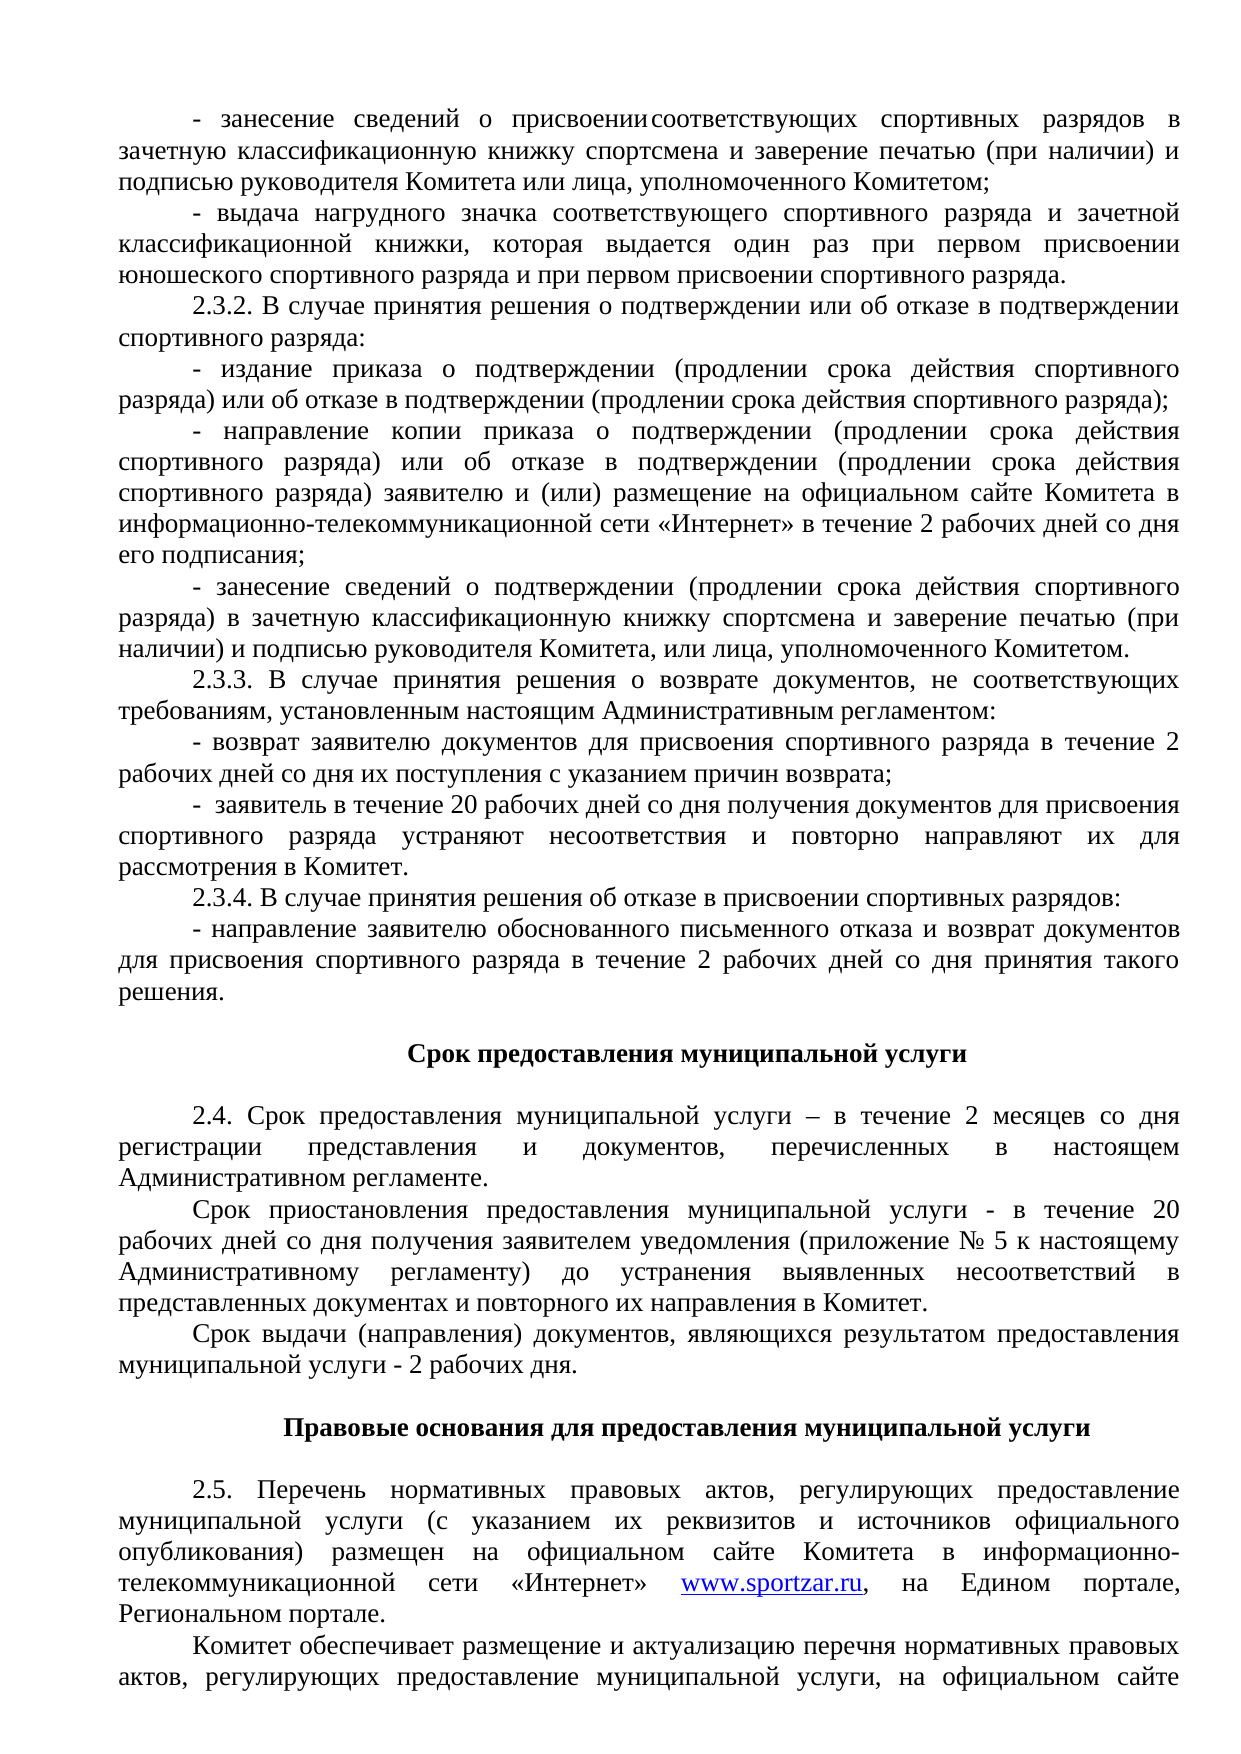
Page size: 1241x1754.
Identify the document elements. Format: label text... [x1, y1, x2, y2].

text 2.3.3. В случае принятия решения о возврате документов, не соответствующих требованиям, установленным настоящим Административным регламентом: [118, 663, 1181, 726]
text - выдача нагрудного значка соответствующего спортивного разряда и зачетной классификационной книжки, которая выдается один раз при первом присвоении юношеского спортивного разряда и при первом присвоении спортивного разряда. [118, 196, 1181, 289]
text - занесение сведений о подтверждении (продлении срока действия спортивного разряда) в зачетную классификационную книжку спортсмена и заверение печатью (при наличии) и подписью руководителя Комитета, или лица, уполномоченного Комитетом. [118, 570, 1181, 663]
text - занесение сведений о присвоении соответствующих спортивных разрядов в зачетную классификационную книжку спортсмена и заверение печатью (при наличии) и подписью руководителя Комитета или лица, уполномоченного Комитетом; [118, 103, 1181, 196]
text 2.3.4. В случае принятия решения об отказе в присвоении спортивных разрядов: [118, 881, 1181, 912]
text 2.3.2. В случае принятия решения о подтверждении или об отказе в подтверждении спортивного разряда: [118, 289, 1181, 352]
text - направление копии приказа о подтверждении (продлении срока действия спортивного разряда) или об отказе в подтверждении (продлении срока действия спортивного разряда) заявителю и (или) размещение на официальном сайте Комитета в информационно-телекоммуникационной сети «Интернет» в течение 2 рабочих дней со дня его подписания; [118, 414, 1181, 570]
text - возврат заявителю документов для присвоения спортивного разряда в течение 2 рабочих дней со дня их поступления с указанием причин возврата; [118, 726, 1181, 788]
text 2.4. Срок предоставления муниципальной услуги – в течение 2 месяцев со дня регистрации представления и документов, перечисленных в настоящем Административном регламенте. [118, 1099, 1181, 1193]
text Срок приостановления предоставления муниципальной услуги - в течение 20 рабочих дней со дня получения заявителем уведомления (приложение № 5 к настоящему Административному регламенту) до устранения выявленных несоответствий в представленных документах и повторного их направления в Комитет. [118, 1193, 1181, 1317]
text - направление заявителю обоснованного письменного отказа и возврат документов для присвоения спортивного разряда в течение 2 рабочих дней со дня принятия такого решения. [118, 912, 1181, 1006]
text Срок выдачи (направления) документов, являющихся результатом предоставления муниципальной услуги - 2 рабочих дня. [118, 1317, 1181, 1379]
text - издание приказа о подтверждении (продлении срока действия спортивного разряда) или об отказе в подтверждении (продлении срока действия спортивного разряда); [118, 352, 1181, 414]
text Правовые основания для предоставления муниципальной услуги [118, 1411, 1181, 1442]
text Срок предоставления муниципальной услуги [118, 1037, 1181, 1068]
text - заявитель в течение 20 рабочих дней со дня получения документов для присвоения спортивного разряда устраняют несоответствия и повторно направляют их для рассмотрения в Комитет. [118, 788, 1181, 881]
text 2.5. Перечень нормативных правовых актов, регулирующих предоставление муниципальной услуги (с указанием их реквизитов и источников официального опубликования) размещен на официальном сайте Комитета в информационно-телекоммуникационной сети «Интернет» www.sportzar.ru, на Едином портале, Региональном портале. [118, 1473, 1181, 1629]
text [118, 1629, 1181, 1691]
